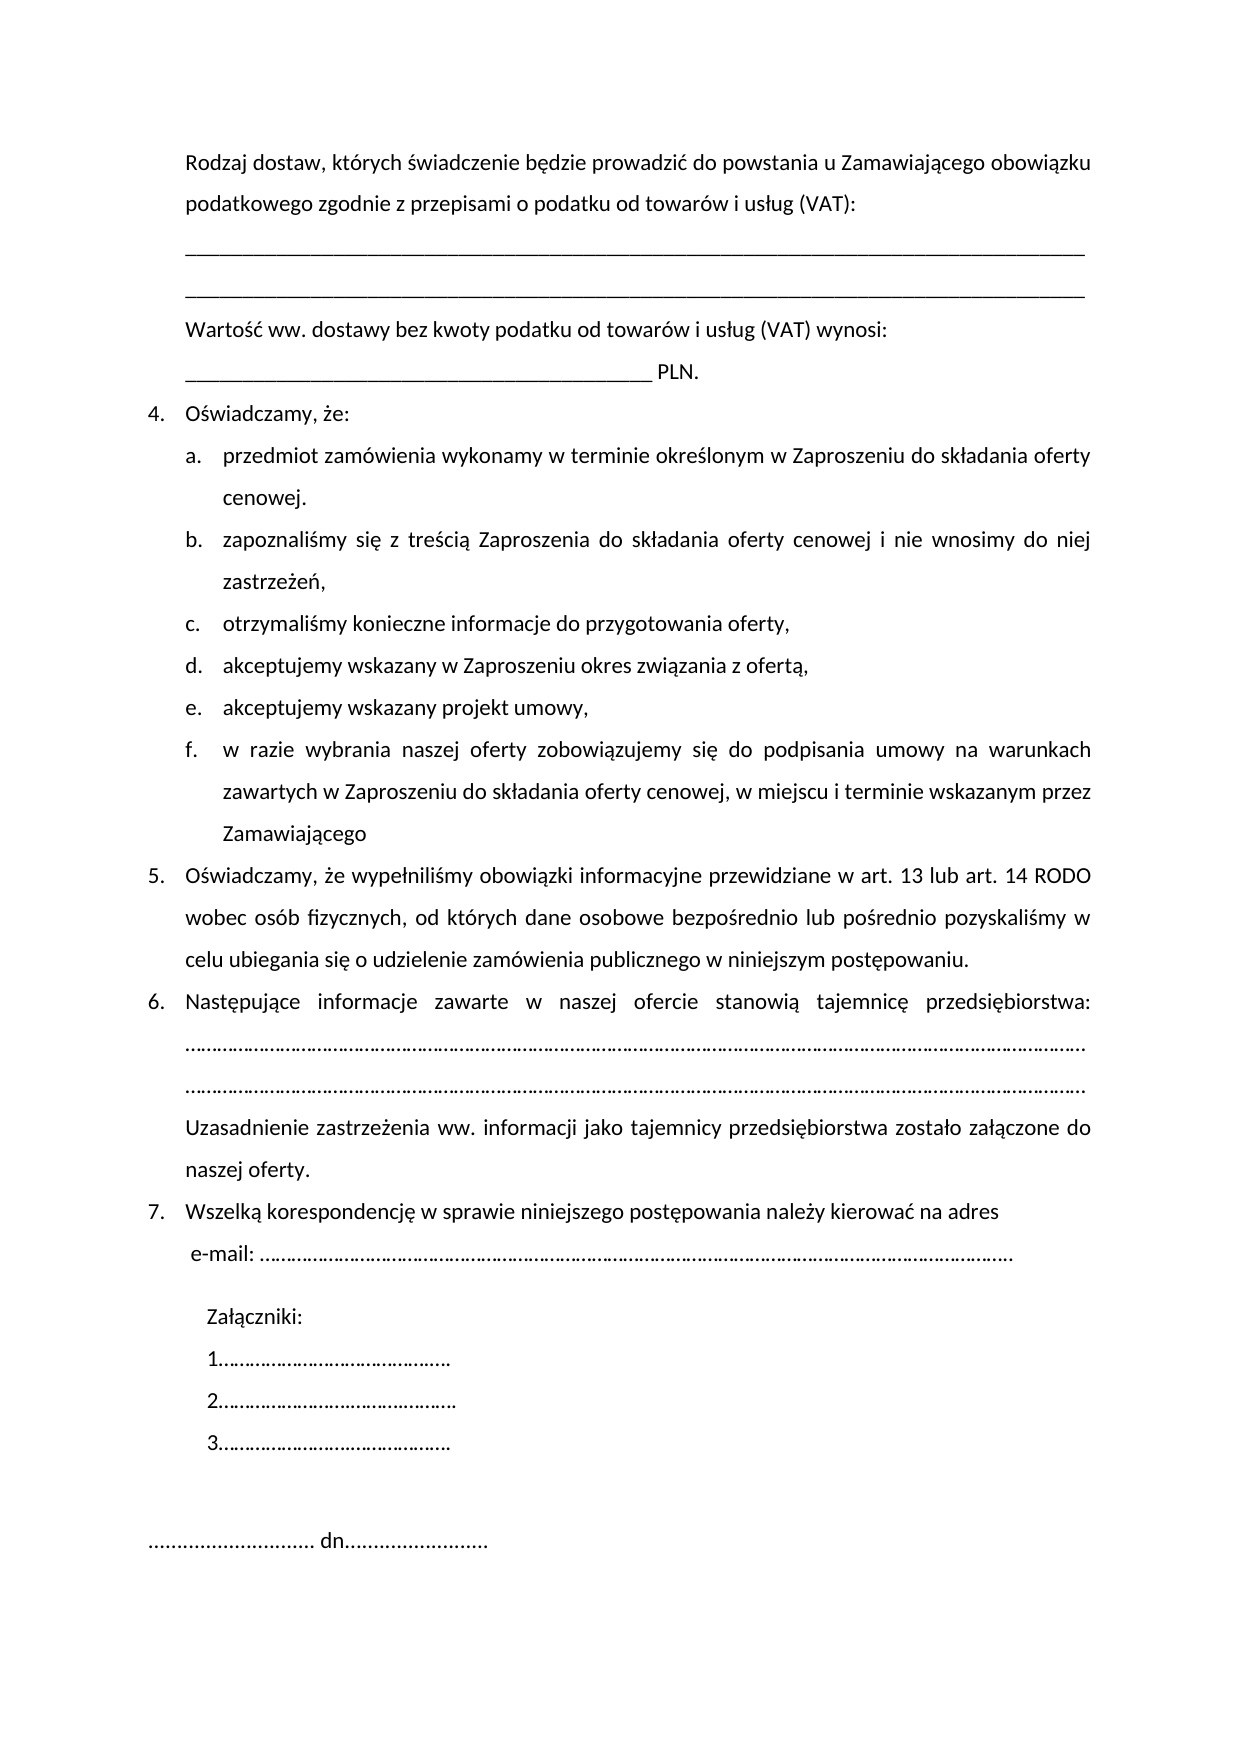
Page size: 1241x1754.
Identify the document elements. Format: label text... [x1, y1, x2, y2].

list Oświadczamy, że wypełniliśmy obowiązki informacyjne przewidziane w art. 13 lub art. 14 RODO wobec osób fizycznych, od których dane osobowe bezpośrednio lub pośrednio pozyskaliśmy w celu ubiegania się o udzielenie zamówienia publicznego w niniejszym postępowaniu. [148, 861, 1093, 973]
text 1………………………………….…. [207, 1344, 1093, 1372]
text ............................. dn......................... [148, 1526, 1093, 1554]
list Rodzaj dostaw, których świadczenie będzie prowadzić do powstania u Zamawiającego obowiązku podatkowego zgodnie z przepisami o podatku od towarów i usług (VAT): [185, 148, 1093, 218]
list Następujące informacje zawarte w naszej ofercie stanowią tajemnicę przedsiębiorstwa: ………………………………………………………………………………………………………………………………………………………………………………………………………………………………………………………………………………………………………………Uzasadnienie zastrzeżenia ww. informacji jako tajemnicy przedsiębiorstwa zostało załączone do naszej oferty. [148, 987, 1093, 1183]
list w razie wybrania naszej oferty zobowiązujemy się do podpisania umowy na warunkach zawartych w Zaproszeniu do składania oferty cenowej, w miejscu i terminie wskazanym przez Zamawiającego [185, 735, 1093, 847]
text 3…………………….………………. [207, 1428, 1093, 1456]
list e-mail: …………………………………………………………………………………………………………………………….. [185, 1239, 1093, 1267]
text 2…………………….……….………. [207, 1386, 1093, 1414]
list przedmiot zamówienia wykonamy w terminie określonym w Zaproszeniu do składania oferty cenowej. [185, 441, 1093, 511]
list otrzymaliśmy konieczne informacje do przygotowania oferty, [185, 609, 1093, 637]
list Wszelką korespondencję w sprawie niniejszego postępowania należy kierować na adres [148, 1197, 1093, 1225]
list ______________________________________________________________________________________________________________________________________________________________ [185, 232, 1093, 302]
list zapoznaliśmy się z treścią Zaproszenia do składania oferty cenowej i nie wnosimy do niej zastrzeżeń, [185, 525, 1093, 595]
list akceptujemy wskazany w Zaproszeniu okres związania z ofertą, [185, 651, 1093, 679]
text Załączniki: [207, 1302, 1093, 1330]
list Wartość ww. dostawy bez kwoty podatku od towarów i usług (VAT) wynosi: _________________________________________ PLN. [185, 316, 1093, 386]
list Oświadczamy, że: [148, 399, 1093, 427]
list akceptujemy wskazany projekt umowy, [185, 693, 1093, 721]
